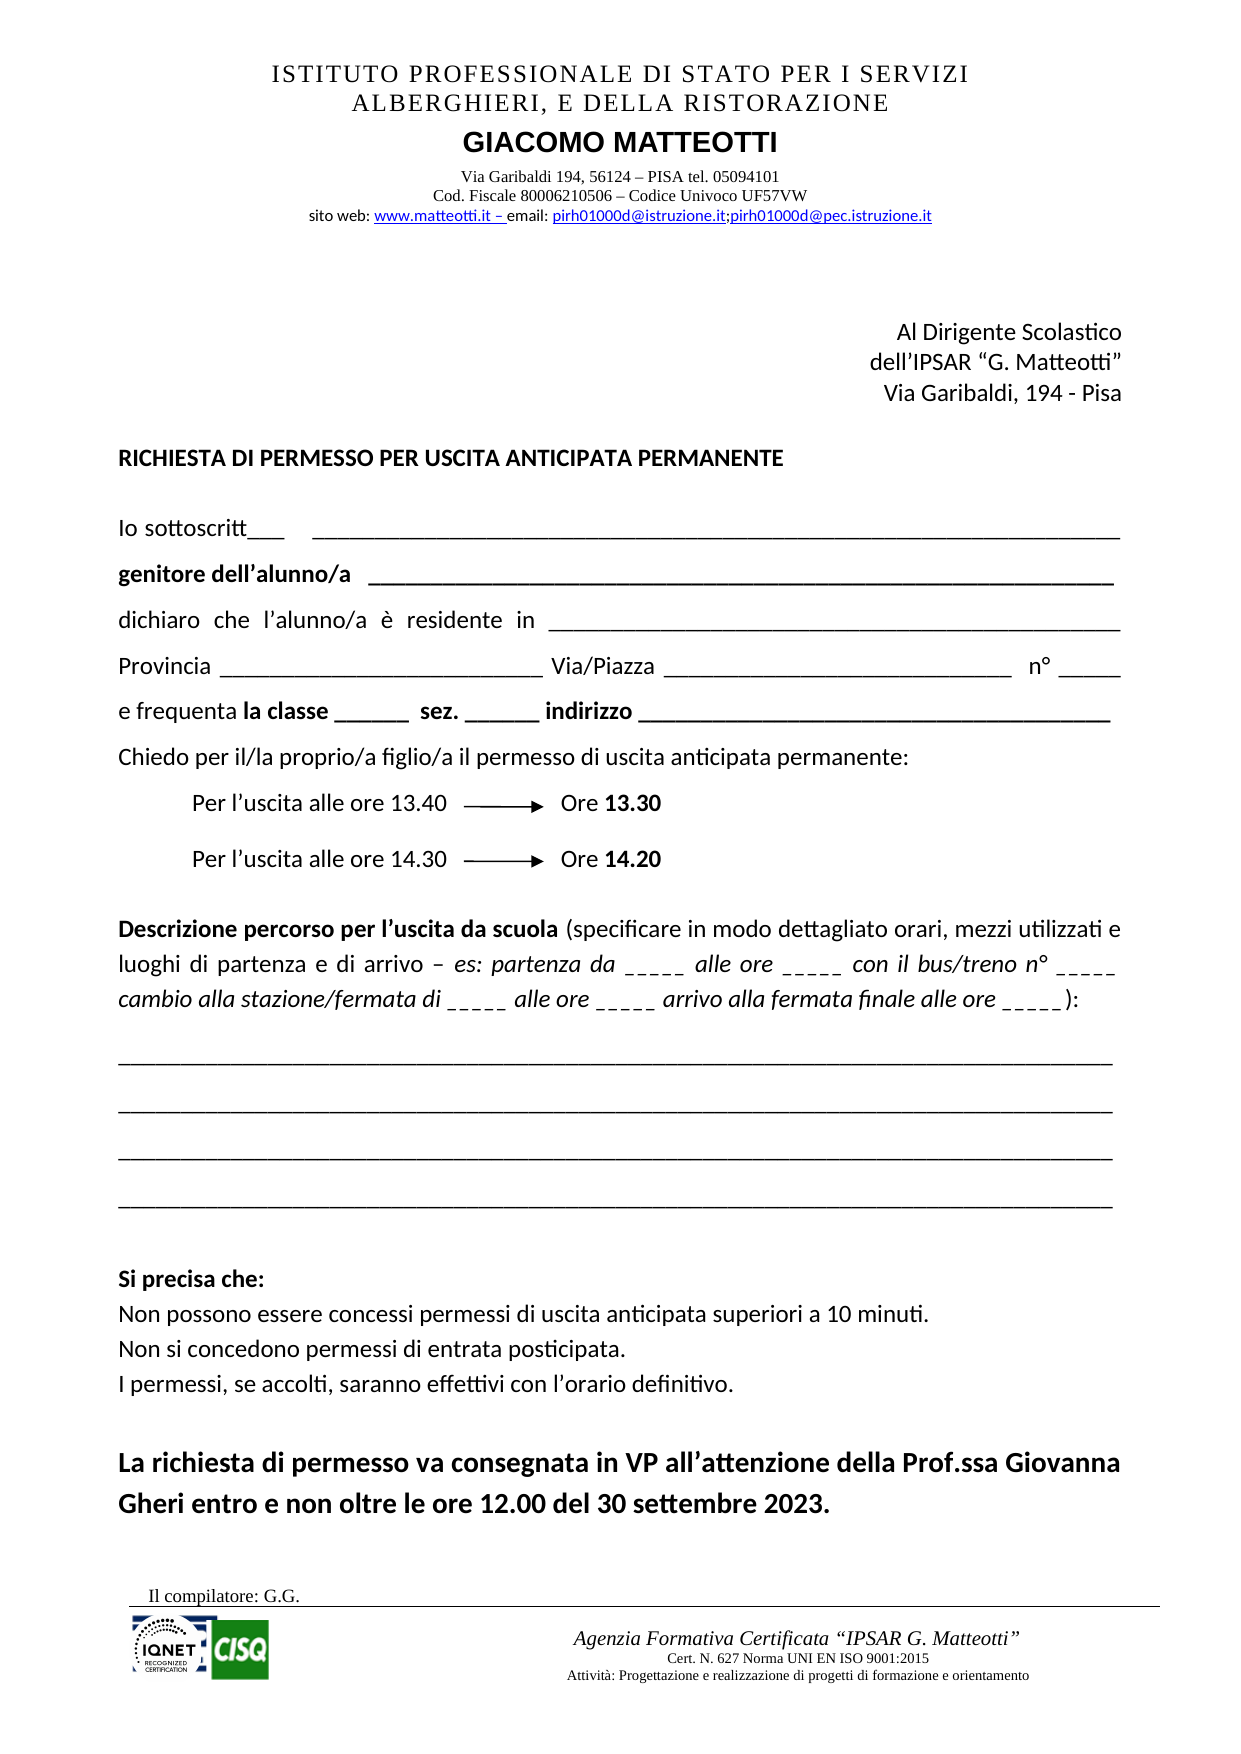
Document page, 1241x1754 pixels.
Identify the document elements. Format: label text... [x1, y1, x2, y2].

text Si precisa che: [118, 1264, 1122, 1294]
text I permessi, se accolti, saranno effettivi con l’orario definitivo. [118, 1369, 1122, 1399]
text Descrizione percorso per l’uscita da scuola (specificare in modo dettagliato orari, mezzi utilizzati e luoghi di partenza e di arrivo – es: partenza da _____ alle ore _____ con il bus/treno n° _____ cambio alla stazione/fermata di _____ alle ore _____ arrivo alla fermata finale alle ore _____): [118, 913, 1122, 1013]
text Via Garibaldi, 194 - Pisa [118, 377, 1122, 408]
text Non possono essere concessi permessi di uscita anticipata superiori a 10 minuti. [118, 1299, 1122, 1329]
text ________________________________________________________________________________ [118, 1039, 1122, 1069]
text ________________________________________________________________________________ [118, 1134, 1122, 1164]
text Chiedo per il/la proprio/a figlio/a il permesso di uscita anticipata permanente: [118, 741, 1122, 772]
text ________________________________________________________________________________ [118, 1086, 1122, 1117]
text Non si concedono permessi di entrata posticipata. [118, 1334, 1122, 1364]
text Per l’uscita alle ore 13.40 Ore 13.30 [118, 787, 1122, 817]
text La richiesta di permesso va consegnata in VP all’attenzione della Prof.ssa Giovanna Gheri entro e non oltre le ore 12.00 del 30 settembre 2023. [118, 1444, 1122, 1521]
text Per l’uscita alle ore 14.30 Ore 14.20 [118, 843, 1122, 873]
text ________________________________________________________________________________ [118, 1181, 1122, 1212]
text dell’IPSAR “G. Matteotti” [118, 347, 1122, 377]
text RICHIESTA DI PERMESSO PER USCITA ANTICIPATA PERMANENTE [118, 443, 1122, 473]
text Al Dirigente Scolastico [118, 316, 1122, 347]
picture [129, 1613, 273, 1683]
text dichiaro che l’alunno/a è residente in ______________________________________________ Provincia __________________________ Via/Piazza ____________________________ n° _____ e frequenta la classe ______ sez. ______ indirizzo ______________________________________ [118, 604, 1122, 726]
text Io sottoscritt___ _________________________________________________________________ genitore dell’alunno/a ____________________________________________________________ [118, 513, 1122, 589]
